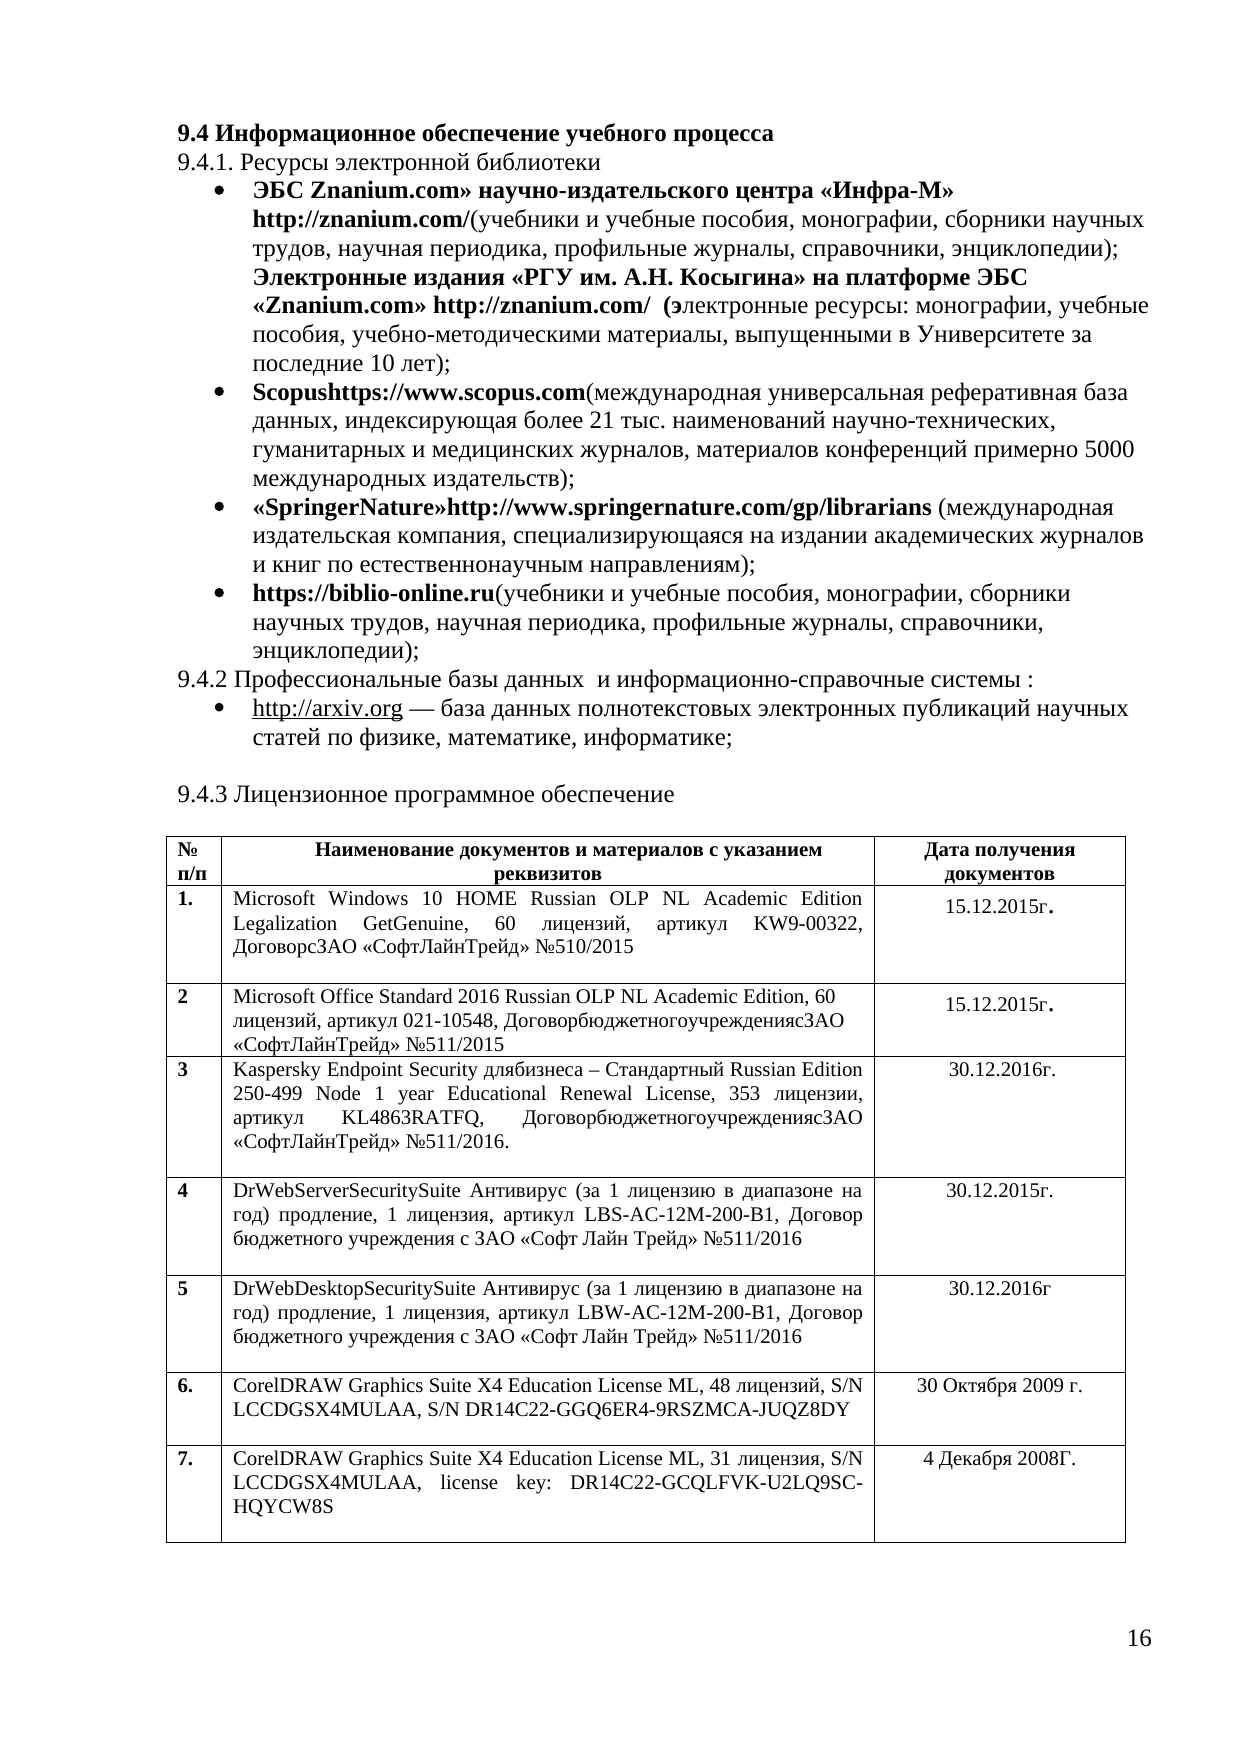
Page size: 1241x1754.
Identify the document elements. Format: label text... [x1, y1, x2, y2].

table_cell 30 Октября 2009 г. [875, 1373, 1125, 1445]
table_cell 6. [167, 1373, 221, 1445]
table_cell 15.12.2015г. [875, 886, 1125, 983]
table_cell 4 Декабря 2008Г. [875, 1446, 1125, 1542]
table_cell CorelDRAW Graphics Suite X4 Education License ML, 31 лицензия, S/N LCCDGSX4MULAA, license key: DR14C22-GCQLFVK-U2LQ9SC-HQYCW8S [222, 1446, 874, 1542]
table_cell 7. [167, 1446, 221, 1542]
table_cell Microsoft Office Standard 2016 Russian OLP NL Academic Edition, 60 лицензий, артикул 021-10548, ДоговорбюджетногоучреждениясЗАО «СофтЛайнТрейд» №511/2015 [222, 984, 874, 1056]
table_cell DrWebServerSecuritySuite Антивирус (за 1 лицензию в диапазоне на год) продление, 1 лицензия, артикул LBS-AC-12M-200-B1, Договор бюджетного учреждения с ЗАО «Софт Лайн Трейд» №511/2016 [222, 1178, 874, 1274]
table_cell 1. [167, 886, 221, 983]
table_cell 30.12.2015г. [875, 1178, 1125, 1274]
table_header № п/п [167, 837, 221, 885]
table_cell 2 [167, 984, 221, 1056]
table_cell Microsoft Windows 10 HOME Russian OLP NL Academic Edition Legalization GetGenuine, 60 лицензий, артикул KW9-00322, ДоговорсЗАО «СофтЛайнТрейд» №510/2015 [222, 886, 874, 983]
table_cell 4 [167, 1178, 221, 1274]
table_header Наименование документов и материалов с указанием реквизитов [222, 837, 874, 885]
text 9.4.3 Лицензионное программное обеспечение [177, 779, 1152, 808]
text Электронные издания «РГУ им. А.Н. Косыгина» на платформе ЭБС «Znanium.com» http://znanium.com/ (электронные ресурсы: монографии, учебные пособия, учебно-методическими материалы, выпущенными в Университете за последние 10 лет); [252, 262, 1152, 377]
text 9.4.2 Профессиональные базы данных и информационно-справочные системы : [177, 664, 1152, 693]
list https://biblio-online.ru(учебники и учебные пособия, монографии, сборники научных трудов, научная периодика, профильные журналы, справочники, энциклопедии); [215, 578, 1152, 664]
table_cell DrWebDesktopSecuritySuite Антивирус (за 1 лицензию в диапазоне на год) продление, 1 лицензия, артикул LBW-AC-12M-200-B1, Договор бюджетного учреждения с ЗАО «Софт Лайн Трейд» №511/2016 [222, 1276, 874, 1372]
table_cell 15.12.2015г. [875, 984, 1125, 1056]
table_header Дата получения документов [875, 837, 1125, 885]
list ЭБС Znanium.com» научно-издательского центра «Инфра-М» http://znanium.com/(учебники и учебные пособия, монографии, сборники научных трудов, научная периодика, профильные журналы, справочники, энциклопедии); [215, 176, 1152, 262]
text 9.4.1. Ресурсы электронной библиотеки [177, 147, 1152, 176]
list «SpringerNature»http://www.springernature.com/gp/librarians (международная издательская компания, специализирующаяся на издании академических журналов и книг по естественнонаучным направлениям); [215, 492, 1152, 578]
table_cell 3 [167, 1057, 221, 1177]
table_cell 5 [167, 1276, 221, 1372]
list http://arxiv.org — база данных полнотекстовых электронных публикаций научных статей по физике, математике, информатике; [215, 693, 1152, 751]
table_cell 30.12.2016г [875, 1276, 1125, 1372]
table_cell Kaspersky Endpoint Security длябизнеса – Стандартный Russian Edition 250-499 Node 1 year Educational Renewal License, 353 лицензии, артикул KL4863RATFQ, ДоговорбюджетногоучреждениясЗАО «СофтЛайнТрейд» №511/2016. [222, 1057, 874, 1177]
table_cell 30.12.2016г. [875, 1057, 1125, 1177]
table_cell CorelDRAW Graphics Suite X4 Education License ML, 48 лицензий, S/N LCCDGSX4MULAA, S/N DR14C22-GGQ6ER4-9RSZMCA-JUQZ8DY [222, 1373, 874, 1445]
list Scopushttps://www.scopus.com(международная универсальная реферативная база данных, индексирующая более 21 тыс. наименований научно-технических, гуманитарных и медицинских журналов, материалов конференций примерно 5000 международных издательств); [215, 377, 1152, 492]
text 9.4 Информационное обеспечение учебного процесса [177, 118, 1152, 147]
